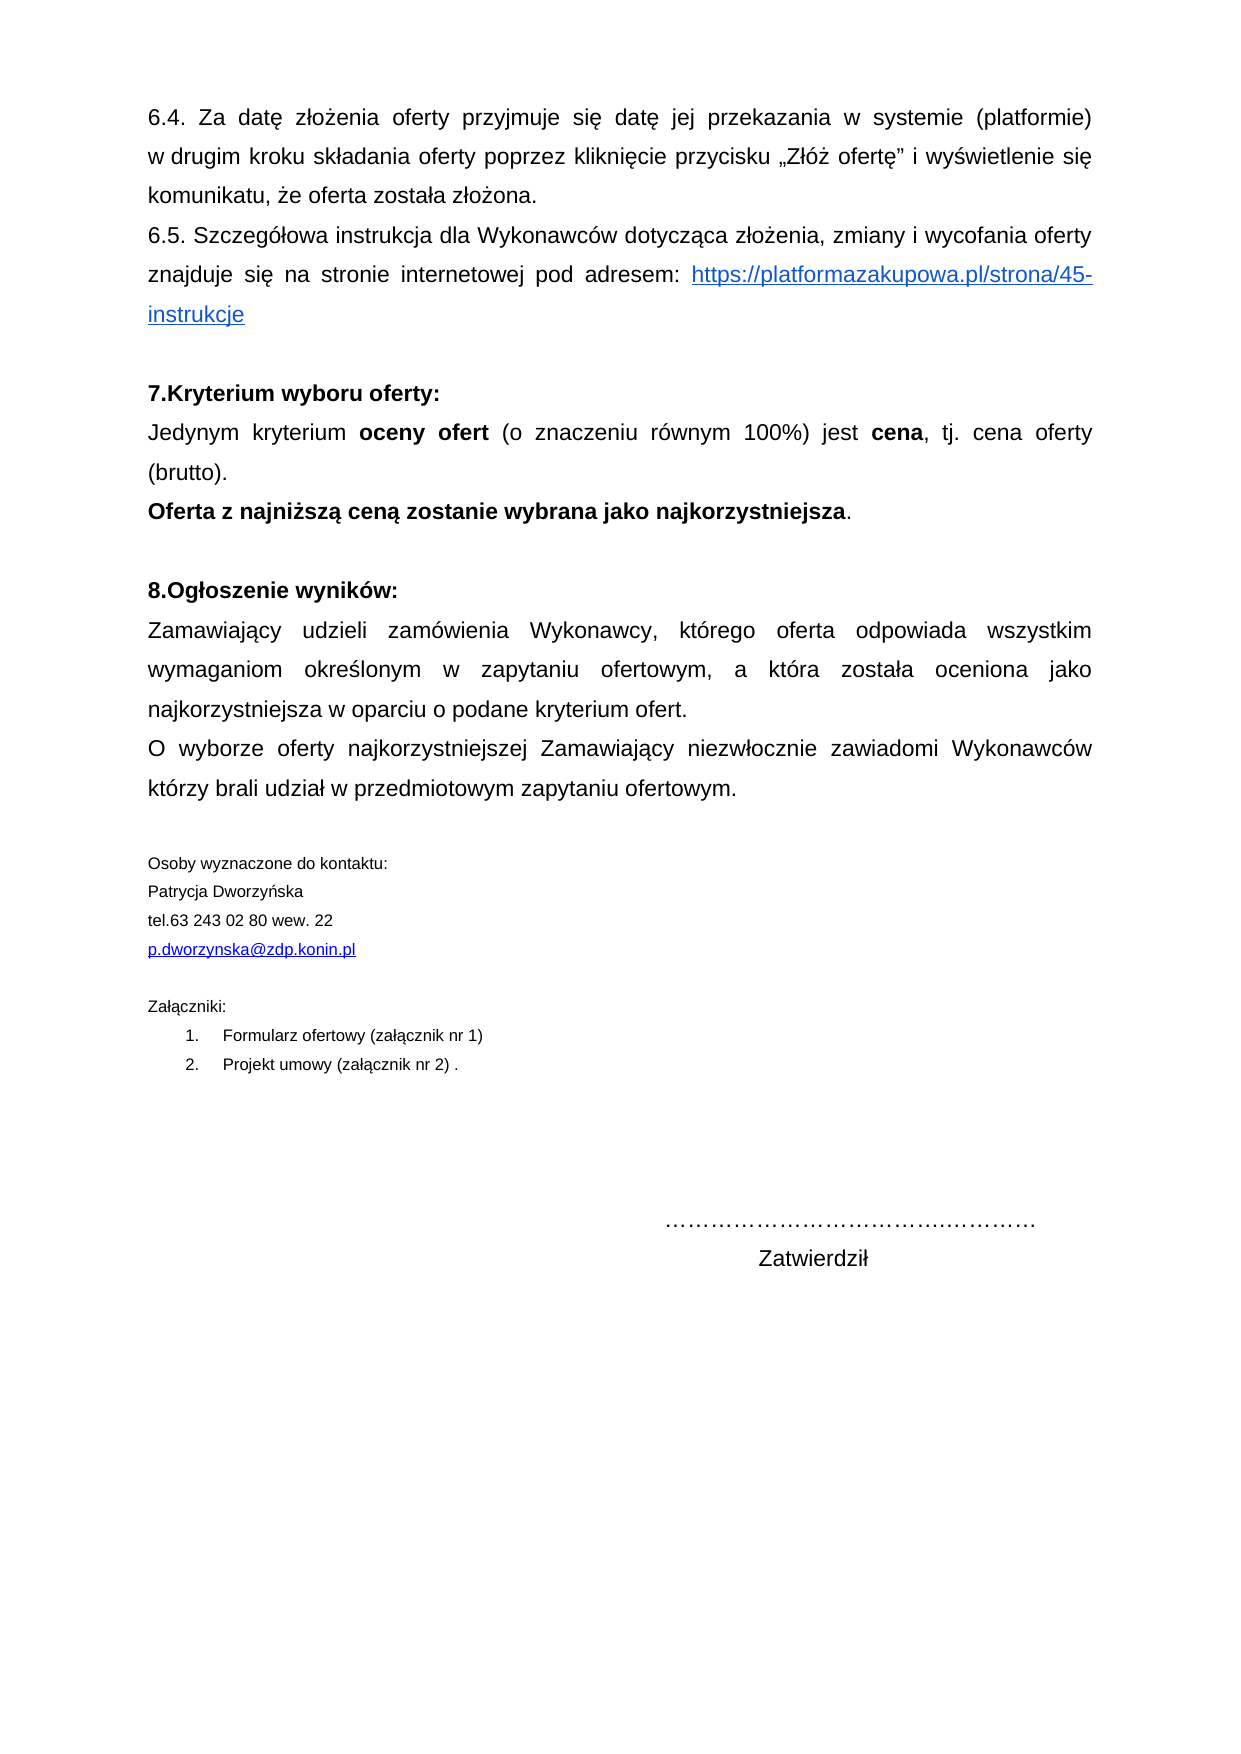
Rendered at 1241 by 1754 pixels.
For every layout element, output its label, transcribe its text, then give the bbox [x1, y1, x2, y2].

text Osoby wyznaczone do kontaktu: [148, 853, 1093, 873]
text 6.4. Za datę złożenia oferty przyjmuje się datę jej przekazania w systemie (platformie) w drugim kroku składania oferty poprzez kliknięcie przycisku „Złóż ofertę” i wyświetlenie się komunikatu, że oferta została złożona. [148, 103, 1093, 209]
text Załączniki: [148, 997, 1093, 1016]
text p.dworzynska@zdp.konin.pl [148, 940, 1093, 959]
text Patrycja Dworzyńska [148, 882, 1093, 901]
list Formularz ofertowy (załącznik nr 1) [185, 1026, 1093, 1045]
text Zamawiający udzieli zamówienia Wykonawcy, którego oferta odpowiada wszystkim wymaganiom określonym w zapytaniu ofertowym, a która została oceniona jako najkorzystniejsza w oparciu o podane kryterium ofert. [148, 617, 1093, 722]
text tel.63 243 02 80 wew. 22 [148, 911, 1093, 930]
list Projekt umowy (załącznik nr 2) . [185, 1055, 1093, 1074]
text Zatwierdził [295, 1245, 1093, 1271]
text 6.5. Szczegółowa instrukcja dla Wykonawców dotycząca złożenia, zmiany i wycofania oferty znajduje się na stronie internetowej pod adresem: https://platformazakupowa.pl/strona/45-instrukcje [148, 222, 1093, 327]
text ……………………………….………… [221, 1206, 1093, 1232]
text Jedynym kryterium oceny ofert (o znaczeniu równym 100%) jest cena, tj. cena oferty (brutto). Oferta z najniższą ceną zostanie wybrana jako najkorzystniejsza. [148, 419, 1093, 524]
text 8.Ogłoszenie wyników: [148, 577, 1093, 603]
text 7.Kryterium wyboru oferty: [148, 380, 1093, 406]
text O wyborze oferty najkorzystniejszej Zamawiający niezwłocznie zawiadomi Wykonawców którzy brali udział w przedmiotowym zapytaniu ofertowym. [148, 735, 1093, 801]
